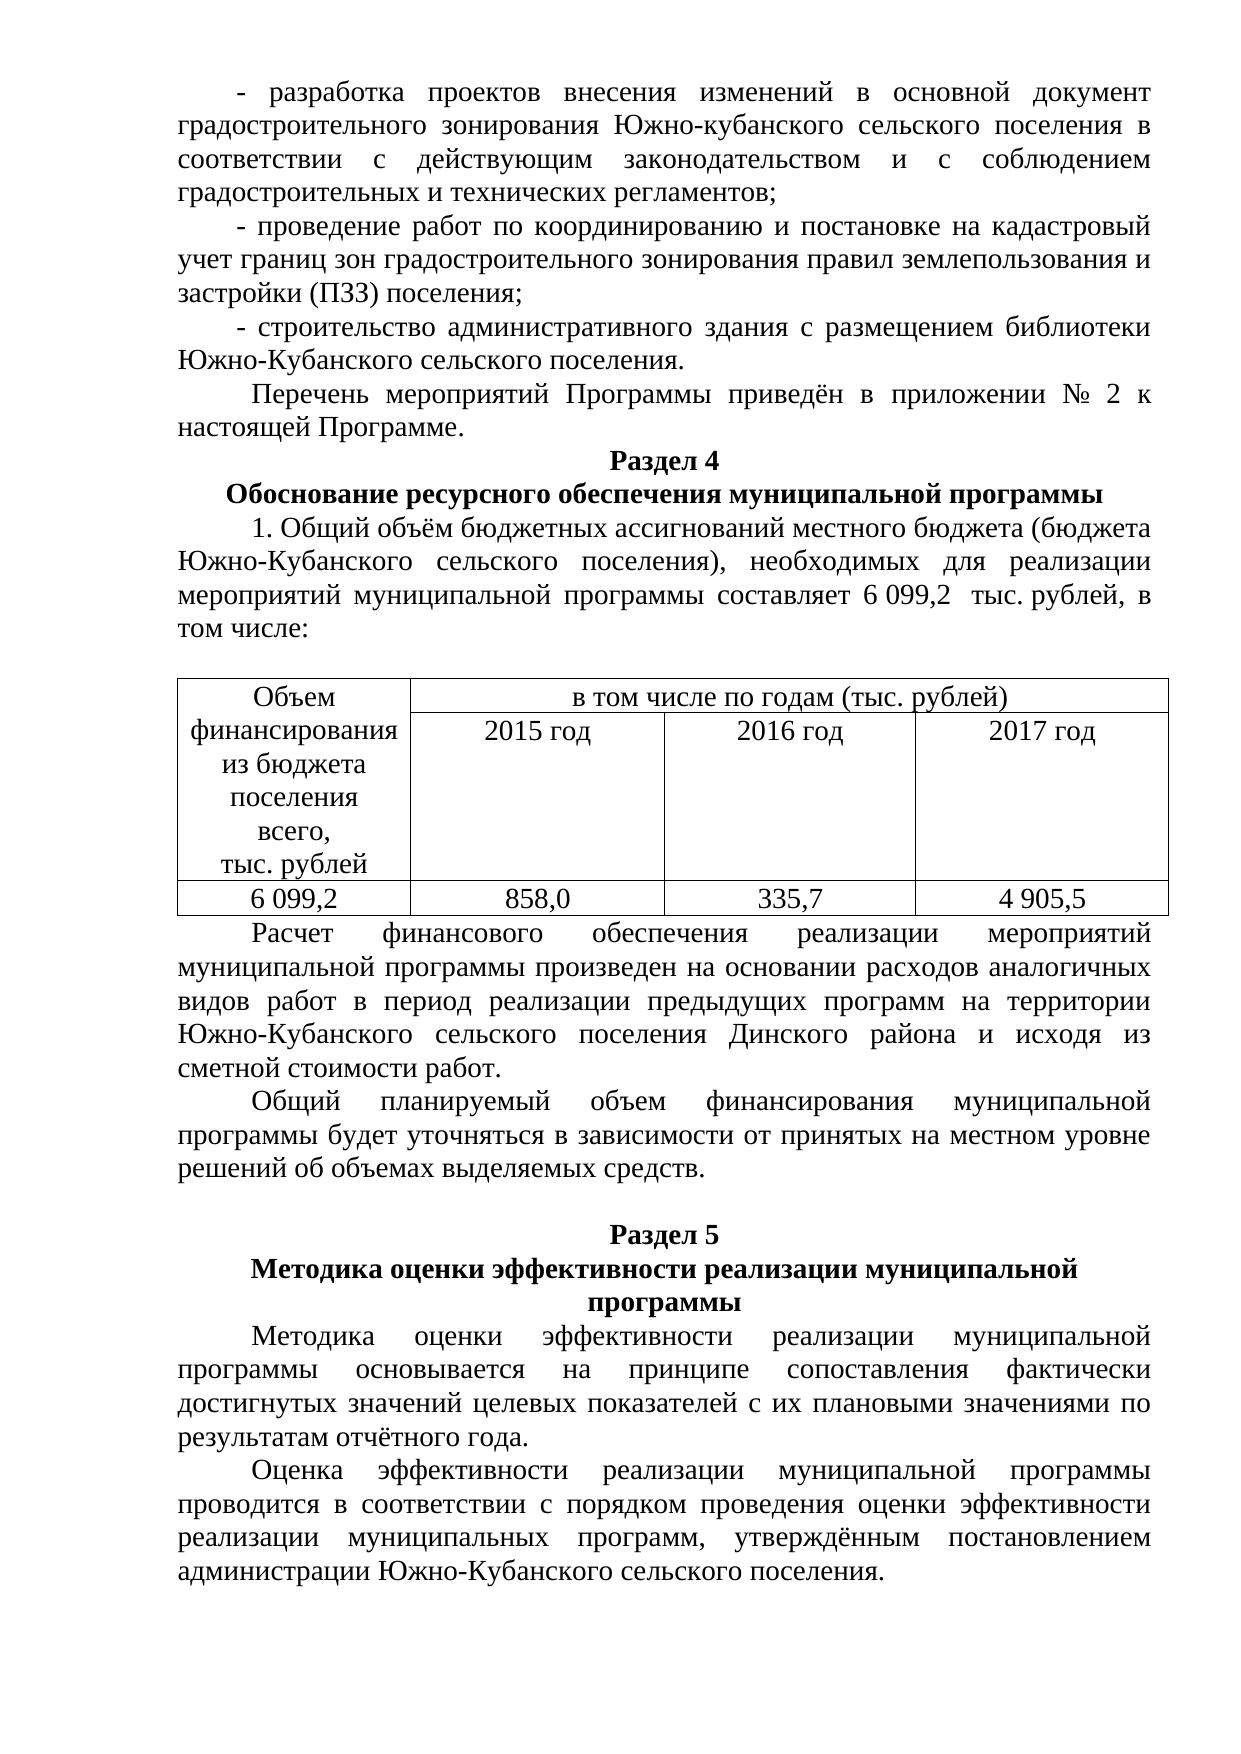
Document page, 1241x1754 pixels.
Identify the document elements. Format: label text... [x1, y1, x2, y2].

table_cell 2017 год [916, 713, 1168, 880]
text Оценка эффективности реализации муниципальной программы проводится в соответствии с порядком проведения оценки эффективности реализации муниципальных программ, утверждённым постановлением администрации Южно-Кубанского сельского поселения. [177, 1452, 1152, 1586]
text Перечень мероприятий Программы приведён в приложении № 2 к настоящей Программе. [177, 376, 1152, 443]
table_cell 2016 год [665, 713, 915, 880]
table_header Объем финансирования из бюджета поселения всего, тыс. рублей [178, 679, 410, 880]
text Общий планируемый объем финансирования муниципальной программы будет уточняться в зависимости от принятых на местном уровне решений об объемах выделяемых средств. [177, 1083, 1152, 1184]
text Методика оценки эффективности реализации муниципальной программы основывается на принципе сопоставления фактически достигнутых значений целевых показателей с их плановыми значениями по результатам отчётного года. [177, 1318, 1152, 1452]
text - строительство административного здания с размещением библиотеки Южно-Кубанского сельского поселения. [177, 309, 1152, 376]
text Расчет финансового обеспечения реализации мероприятий муниципальной программы произведен на основании расходов аналогичных видов работ в период реализации предыдущих программ на территории Южно-Кубанского сельского поселения Динского района и исходя из сметной стоимости работ. [177, 916, 1152, 1083]
table_cell 4 905,5 [916, 881, 1168, 914]
text - проведение работ по координированию и постановке на кадастровый учет границ зон градостроительного зонирования правил землепользования и застройки (ПЗЗ) поселения; [177, 208, 1152, 309]
table_cell 2015 год [411, 713, 664, 880]
text 1. Общий объём бюджетных ассигнований местного бюджета (бюджета Южно-Кубанского сельского поселения), необходимых для реализации мероприятий муниципальной программы составляет 6 099,2 тыс. рублей, в том числе: [177, 510, 1152, 644]
text Раздел 4 Обоснование ресурсного обеспечения муниципальной программы [177, 443, 1152, 510]
text - разработка проектов внесения изменений в основной документ градостроительного зонирования Южно-кубанского сельского поселения в соответствии с действующим законодательством и с соблюдением градостроительных и технических регламентов; [177, 74, 1152, 208]
table_header в том числе по годам (тыс. рублей) [411, 679, 1168, 712]
table_cell 335,7 [665, 881, 915, 914]
table_cell 858,0 [411, 881, 664, 914]
table_cell 6 099,2 [178, 881, 410, 914]
text Раздел 5 Методика оценки эффективности реализации муниципальной программы [177, 1217, 1152, 1318]
